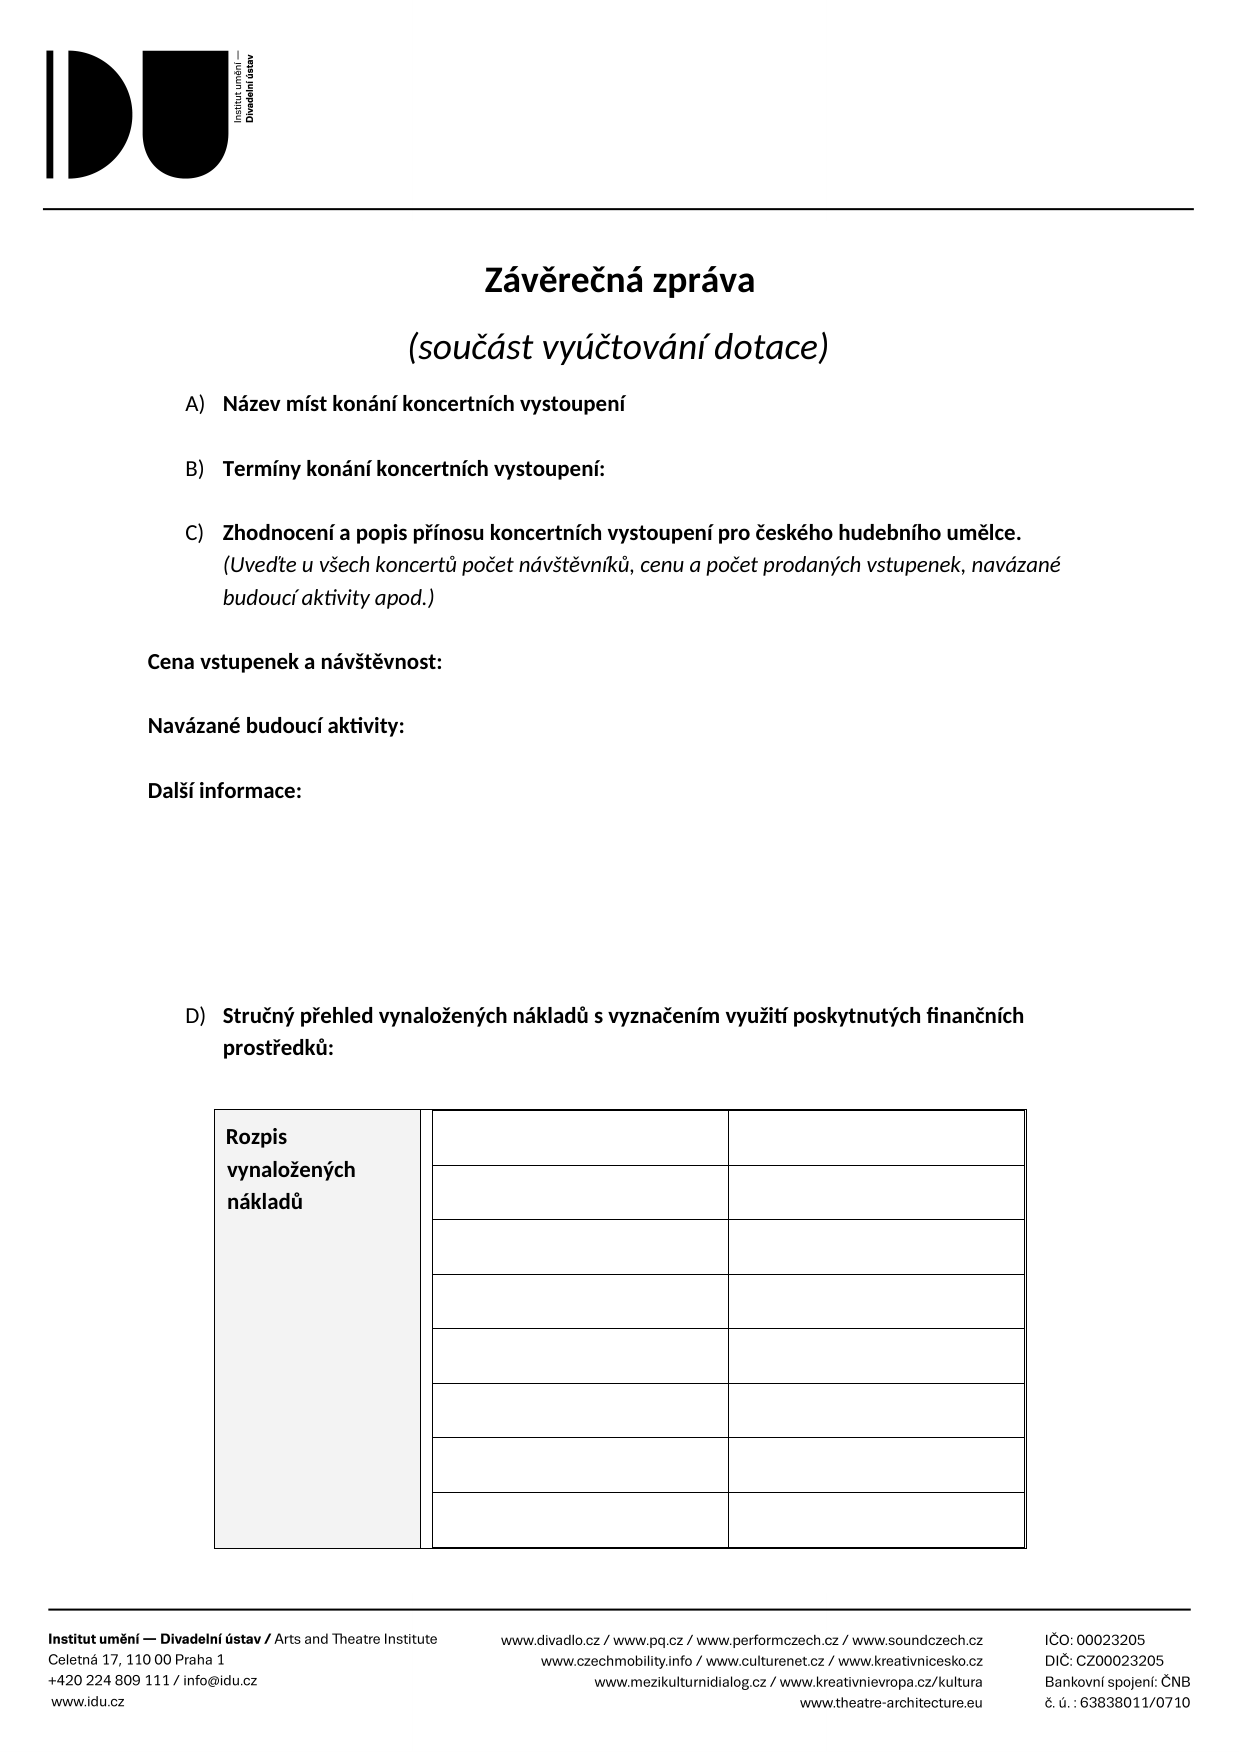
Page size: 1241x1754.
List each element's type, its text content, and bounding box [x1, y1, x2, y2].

list Zhodnocení a popis přínosu koncertních vystoupení pro českého hudebního umělce. (Uveďte u všech koncertů počet návštěvníků, cenu a počet prodaných vstupenek, navázané budoucí aktivity apod.) [185, 518, 1093, 611]
text Navázané budoucí aktivity: [148, 711, 1093, 739]
table_header [433, 1220, 728, 1274]
list Název míst konání koncertních vystoupení [185, 389, 1093, 417]
text Další informace: [148, 776, 1093, 804]
text Závěrečná zpráva [148, 256, 1093, 302]
table_header [729, 1275, 1024, 1328]
table_header [433, 1166, 728, 1219]
table_header [729, 1384, 1024, 1437]
table_header [433, 1111, 728, 1165]
picture [0, 0, 1240, 221]
text Cena vstupenek a návštěvnost: [148, 647, 1093, 675]
table_header [433, 1329, 728, 1383]
table_header [421, 1110, 432, 1548]
picture [0, 1593, 1240, 1752]
table_header [729, 1329, 1024, 1383]
table_header [433, 1493, 728, 1547]
list Stručný přehled vynaložených nákladů s vyznačením využití poskytnutých finančních prostředků: [185, 1001, 1093, 1061]
table_header [433, 1275, 728, 1328]
table_header Rozpis vynaložených nákladů [215, 1110, 420, 1548]
table_header [729, 1438, 1024, 1492]
table_header [729, 1111, 1024, 1165]
table_header [729, 1493, 1024, 1547]
text (součást vyúčtování dotace) [148, 323, 1093, 369]
list Termíny konání koncertních vystoupení: [185, 454, 1093, 482]
table_header [729, 1220, 1024, 1274]
table_header [433, 1438, 728, 1492]
table_header [729, 1166, 1024, 1219]
table_header [433, 1384, 728, 1437]
